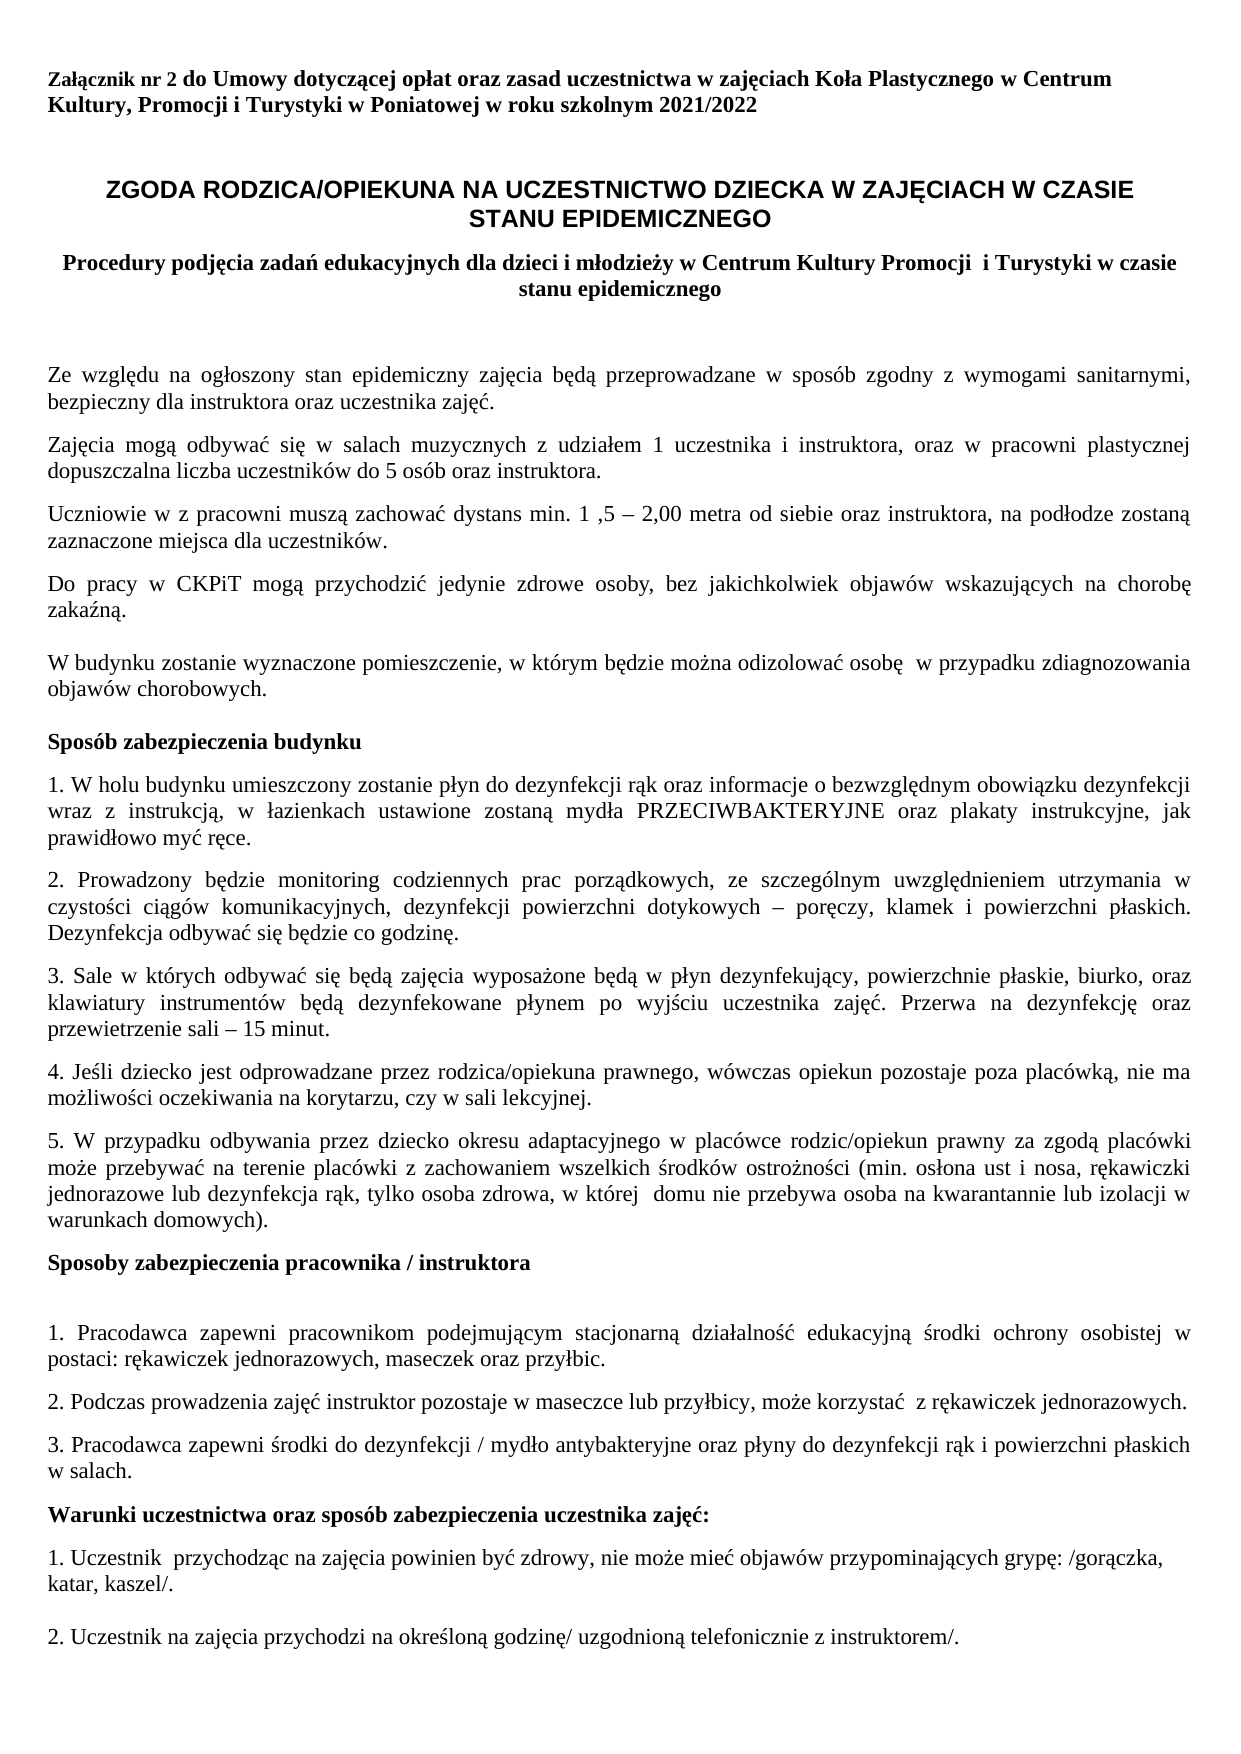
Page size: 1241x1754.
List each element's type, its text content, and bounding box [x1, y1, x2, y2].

text Ze względu na ogłoszony stan epidemiczny zajęcia będą przeprowadzane w sposób zgodny z wymogami sanitarnymi, bezpieczny dla instruktora oraz uczestnika zajęć. [47, 362, 1193, 414]
text Uczniowie w z pracowni muszą zachować dystans min. 1 ,5 – 2,00 metra od siebie oraz instruktora, na podłodze zostaną zaznaczone miejsca dla uczestników. [47, 500, 1193, 553]
text 3. Pracodawca zapewni środki do dezynfekcji / mydło antybakteryjne oraz płyny do dezynfekcji rąk i powierzchni płaskich w salach. [47, 1431, 1193, 1484]
text Sposób zabezpieczenia budynku [47, 728, 1193, 754]
text 1. Pracodawca zapewni pracownikom podejmującym stacjonarną działalność edukacyjną środki ochrony osobistej w postaci: rękawiczek jednorazowych, maseczek oraz przyłbic. [47, 1319, 1193, 1372]
text 1. W holu budynku umieszczony zostanie płyn do dezynfekcji rąk oraz informacje o bezwzględnym obowiązku dezynfekcji wraz z instrukcją, w łazienkach ustawione zostaną mydła PRZECIWBAKTERYJNE oraz plakaty instrukcyjne, jak prawidłowo myć ręce. [47, 771, 1193, 850]
text 3. Sale w których odbywać się będą zajęcia wyposażone będą w płyn dezynfekujący, powierzchnie płaskie, biurko, oraz klawiatury instrumentów będą dezynfekowane płynem po wyjściu uczestnika zajęć. Przerwa na dezynfekcję oraz przewietrzenie sali – 15 minut. [47, 962, 1193, 1041]
text 4. Jeśli dziecko jest odprowadzane przez rodzica/opiekuna prawnego, wówczas opiekun pozostaje poza placówką, nie ma możliwości oczekiwania na korytarzu, czy w sali lekcyjnej. [47, 1058, 1193, 1111]
text W budynku zostanie wyznaczone pomieszczenie, w którym będzie można odizolować osobę w przypadku zdiagnozowania objawów chorobowych. [47, 649, 1193, 701]
text Procedury podjęcia zadań edukacyjnych dla dzieci i młodzieży w Centrum Kultury Promocji i Turystyki w czasie stanu epidemicznego [47, 249, 1193, 302]
text 2. Uczestnik na zajęcia przychodzi na określoną godzinę/ uzgodnioną telefonicznie z instruktorem/. [47, 1623, 1193, 1649]
text Do pracy w CKPiT mogą przychodzić jedynie zdrowe osoby, bez jakichkolwiek objawów wskazujących na chorobę zakaźną. [47, 570, 1193, 622]
text 2. Podczas prowadzenia zajęć instruktor pozostaje w maseczce lub przyłbicy, może korzystać z rękawiczek jednorazowych. [47, 1388, 1193, 1414]
text Warunki uczestnictwa oraz sposób zabezpieczenia uczestnika zajęć: [47, 1501, 1193, 1527]
text Zajęcia mogą odbywać się w salach muzycznych z udziałem 1 uczestnika i instruktora, oraz w pracowni plastycznej dopuszczalna liczba uczestników do 5 osób oraz instruktora. [47, 431, 1193, 484]
list Sposoby zabezpieczenia pracownika / instruktora [47, 1249, 1193, 1276]
text Załącznik nr 2 do Umowy dotyczącej opłat oraz zasad uczestnictwa w zajęciach Koła Plastycznego w Centrum Kultury, Promocji i Turystyki w Poniatowej w roku szkolnym 2021/2022 [47, 65, 1193, 118]
text 2. Prowadzony będzie monitoring codziennych prac porządkowych, ze szczególnym uwzględnieniem utrzymania w czystości ciągów komunikacyjnych, dezynfekcji powierzchni dotykowych – poręczy, klamek i powierzchni płaskich. Dezynfekcja odbywać się będzie co godzinę. [47, 867, 1193, 946]
text 1. Uczestnik przychodząc na zajęcia powinien być zdrowy, nie może mieć objawów przypominających grypę: /gorączka, katar, kaszel/. [47, 1544, 1193, 1596]
text ZGODA RODZICA/OPIEKUNA NA UCZESTNICTWO DZIECKA W ZAJĘCIACH W CZASIE STANU EPIDEMICZNEGO [47, 175, 1193, 232]
text 5. W przypadku odbywania przez dziecko okresu adaptacyjnego w placówce rodzic/opiekun prawny za zgodą placówki może przebywać na terenie placówki z zachowaniem wszelkich środków ostrożności (min. osłona ust i nosa, rękawiczki jednorazowe lub dezynfekcja rąk, tylko osoba zdrowa, w której domu nie przebywa osoba na kwarantannie lub izolacji w warunkach domowych). [47, 1127, 1193, 1233]
